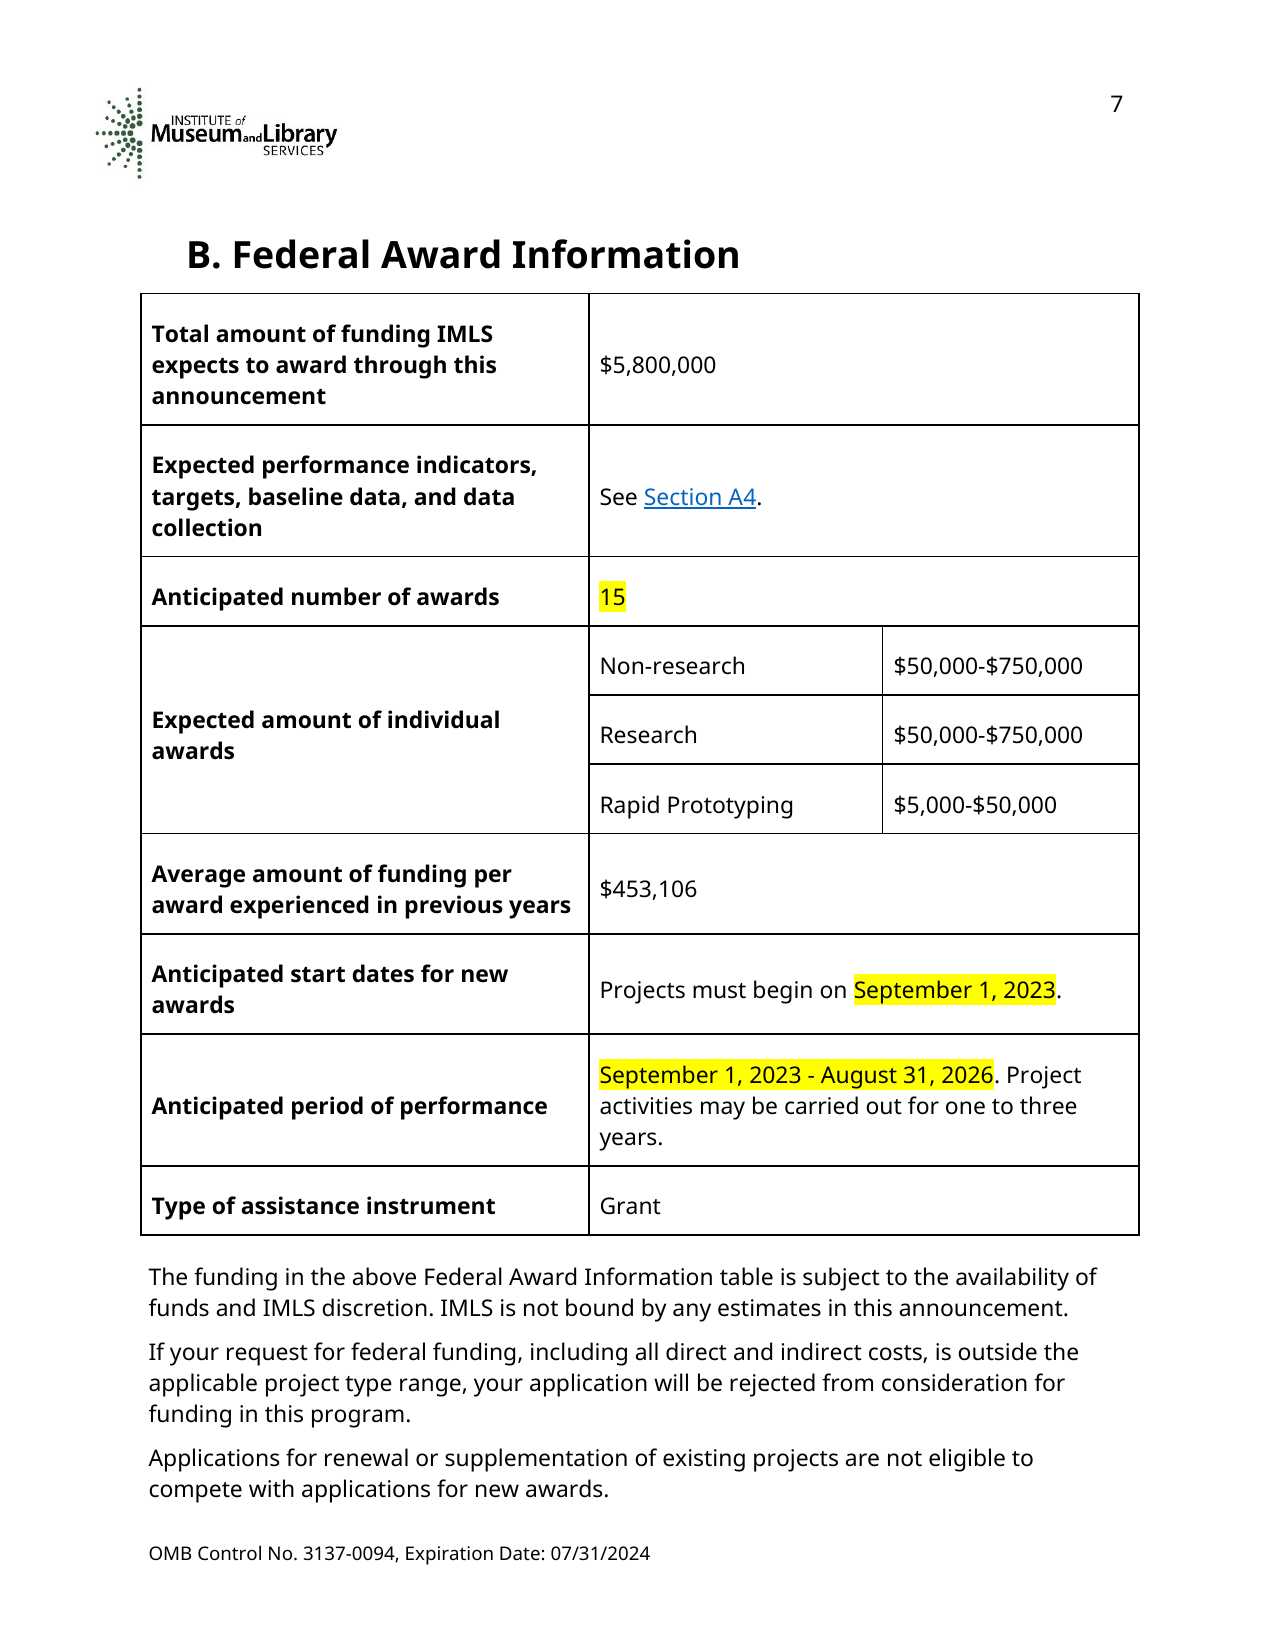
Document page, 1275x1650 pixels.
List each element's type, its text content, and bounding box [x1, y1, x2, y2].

table_cell $453,106 [590, 834, 1138, 933]
table_cell Average amount of funding per award experienced in previous years [142, 834, 588, 933]
table_cell $50,000-$750,000 [883, 696, 1138, 763]
table_cell Projects must begin on September 1, 2023. [590, 935, 1138, 1033]
table_cell Rapid Prototyping [590, 765, 882, 832]
table_cell $50,000-$750,000 [883, 627, 1138, 694]
subtitle B. Federal Award Information [186, 229, 1123, 280]
table_cell September 1, 2023 - August 31, 2026. Project activities may be carried out for one to three years. [590, 1035, 1138, 1165]
table_cell Anticipated start dates for new awards [142, 935, 588, 1033]
table_cell Research [590, 696, 882, 763]
table_cell Anticipated period of performance [142, 1035, 588, 1165]
table_cell Expected amount of individual awards [142, 627, 588, 832]
table_cell Expected performance indicators, targets, baseline data, and data collection [142, 426, 588, 556]
table_cell Type of assistance instrument [142, 1167, 588, 1234]
text The funding in the above Federal Award Information table is subject to the availability of funds and IMLS discretion. IMLS is not bound by any estimates in this announcement. [148, 1261, 1123, 1323]
table_header Total amount of funding IMLS expects to award through this announcement [142, 294, 588, 424]
text Applications for renewal or supplementation of existing projects are not eligible to compete with applications for new awards. [148, 1442, 1123, 1504]
table_cell Grant [590, 1167, 1138, 1234]
text If your request for federal funding, including all direct and indirect costs, is outside the applicable project type range, your application will be rejected from consideration for funding in this program. [148, 1336, 1123, 1429]
table_cell 15 [590, 557, 1138, 625]
table_cell See Section A4. [590, 426, 1138, 556]
picture [92, 75, 345, 191]
table_cell $5,000-$50,000 [883, 765, 1138, 832]
table_header $5,800,000 [590, 294, 1138, 424]
table_cell Anticipated number of awards [142, 557, 588, 625]
table_cell Non-research [590, 627, 882, 694]
